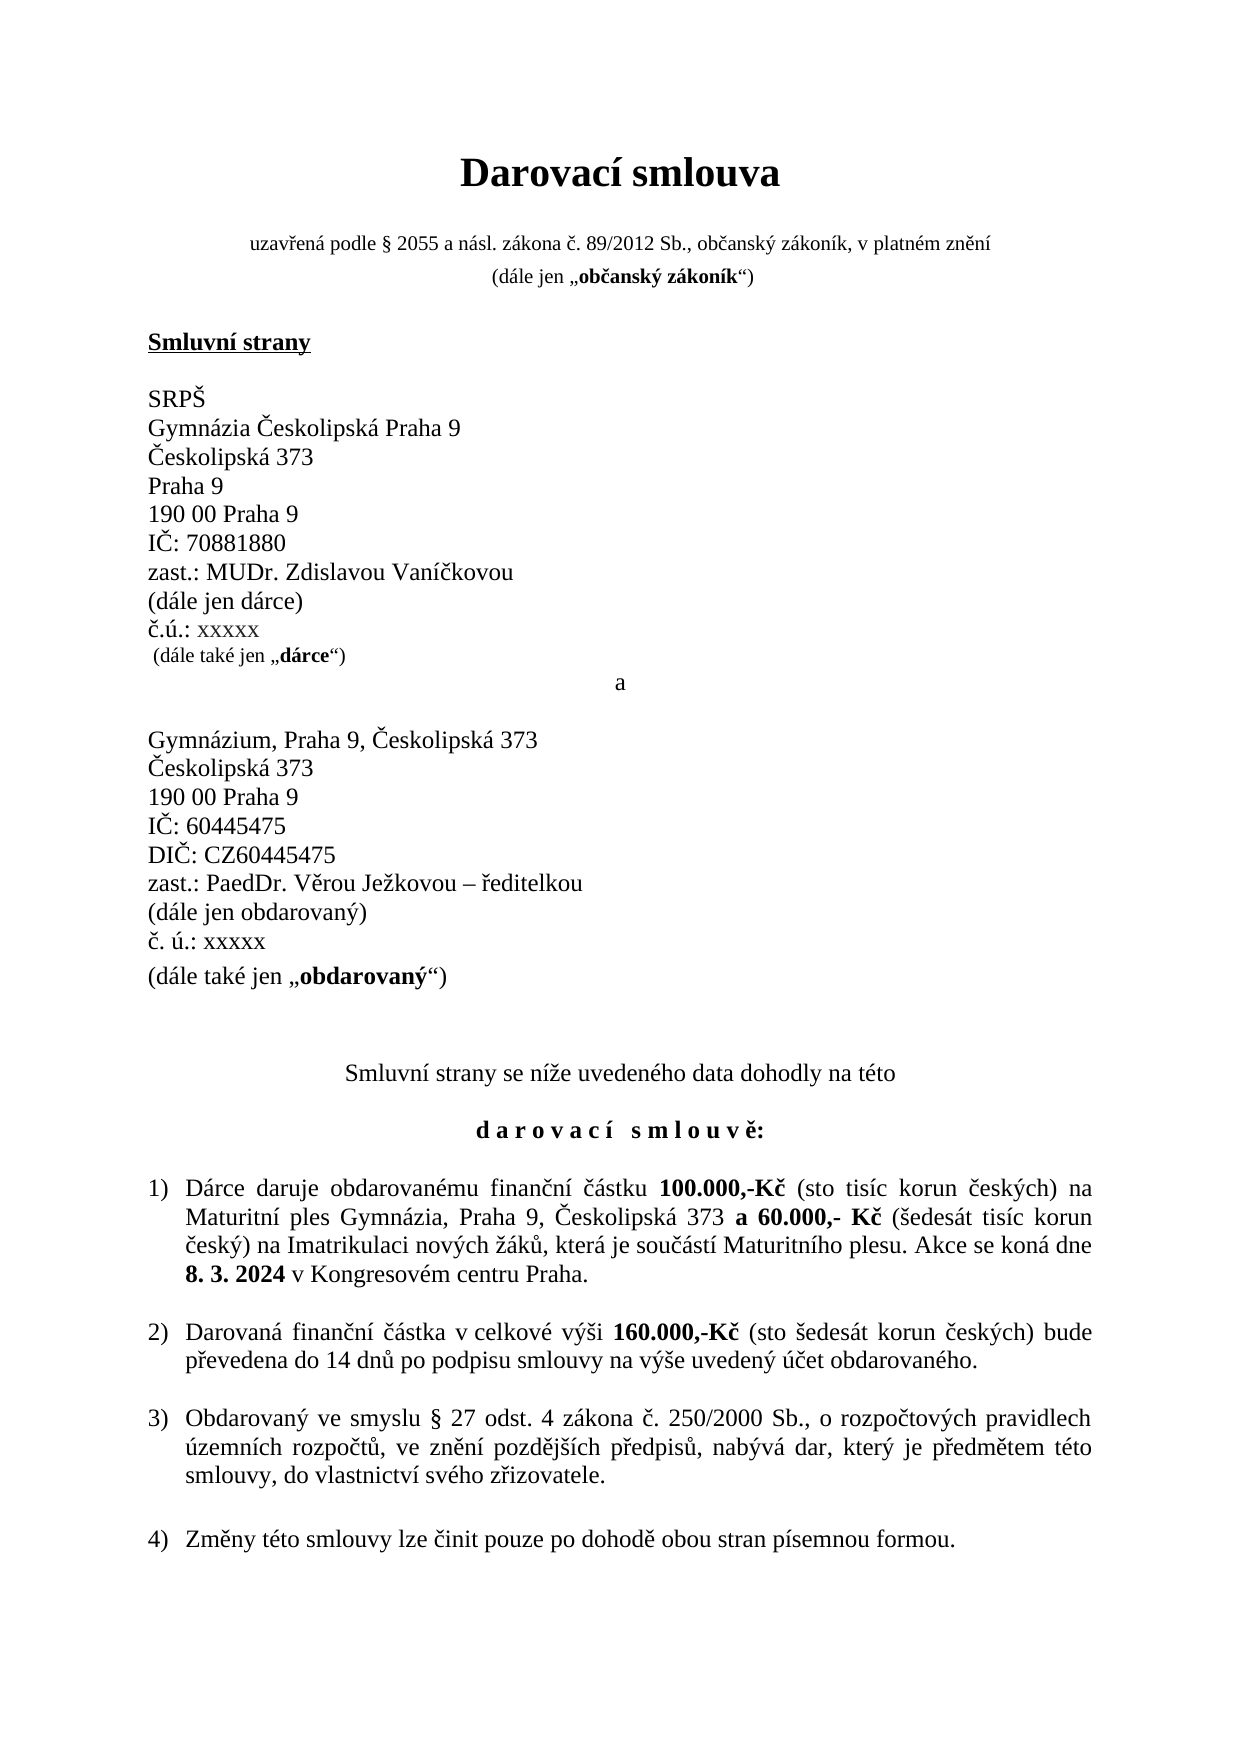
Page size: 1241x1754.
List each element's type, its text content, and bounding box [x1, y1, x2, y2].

text (dále také jen „dárce“) [148, 643, 1093, 667]
list Dárce daruje obdarovanému finanční částku 100.000,-Kč (sto tisíc korun českých) na Maturitní ples Gymnázia, Praha 9, Českolipská 373 a 60.000,- Kč (šedesát tisíc korun český) na Imatrikulaci nových žáků, která je součástí Maturitního plesu. Akce se koná dne 8. 3. 2024 v Kongresovém centru Praha. [148, 1173, 1093, 1288]
text Smluvní strany [148, 327, 1093, 356]
text Smluvní strany se níže uvedeného data dohodly na této [148, 1058, 1093, 1087]
text 190 00 Praha 9 [148, 499, 1093, 528]
text DIČ: CZ60445475 [148, 840, 1093, 868]
text d a r o v a c í s m l o u v ě: [148, 1115, 1093, 1144]
text Českolipská 373 [148, 753, 1093, 782]
text Českolipská 373 [148, 442, 1093, 471]
text č. ú.: xxxxx [148, 926, 1093, 955]
text IČ: 60445475 [148, 811, 1093, 840]
text a [148, 667, 1093, 696]
text č.ú.: xxxxx [148, 614, 1093, 643]
text IČ: 70881880 [148, 528, 1093, 557]
text (dále jen dárce) [148, 586, 1093, 614]
text uzavřená podle § 2055 a násl. zákona č. 89/2012 Sb., občanský zákoník, v platném znění [148, 231, 1093, 254]
text SRPŠ [148, 384, 1093, 413]
text Praha 9 [148, 471, 1093, 499]
text zast.: PaedDr. Věrou Ježkovou – ředitelkou [148, 868, 1093, 897]
text Gymnázia Českolipská Praha 9 [148, 413, 1093, 442]
list Změny této smlouvy lze činit pouze po dohodě obou stran písemnou formou. [148, 1524, 1093, 1553]
list Obdarovaný ve smyslu § 27 odst. 4 zákona č. 250/2000 Sb., o rozpočtových pravidlech územních rozpočtů, ve znění pozdějších předpisů, nabývá dar, který je předmětem této smlouvy, do vlastnictví svého zřizovatele. [148, 1403, 1093, 1489]
text 190 00 Praha 9 [148, 782, 1093, 811]
text (dále také jen „obdarovaný“) [148, 961, 1093, 990]
text zast.: MUDr. Zdislavou Vaníčkovou [148, 557, 1093, 586]
subtitle Darovací smlouva [148, 148, 1093, 196]
text (dále jen „občanský zákoník“) [148, 264, 1093, 288]
text (dále jen obdarovaný) [148, 897, 1093, 926]
text Gymnázium, Praha 9, Českolipská 373 [148, 725, 1093, 753]
list Darovaná finanční částka v celkové výši 160.000,-Kč (sto šedesát korun českých) bude převedena do 14 dnů po podpisu smlouvy na výše uvedený účet obdarovaného. [148, 1317, 1093, 1374]
